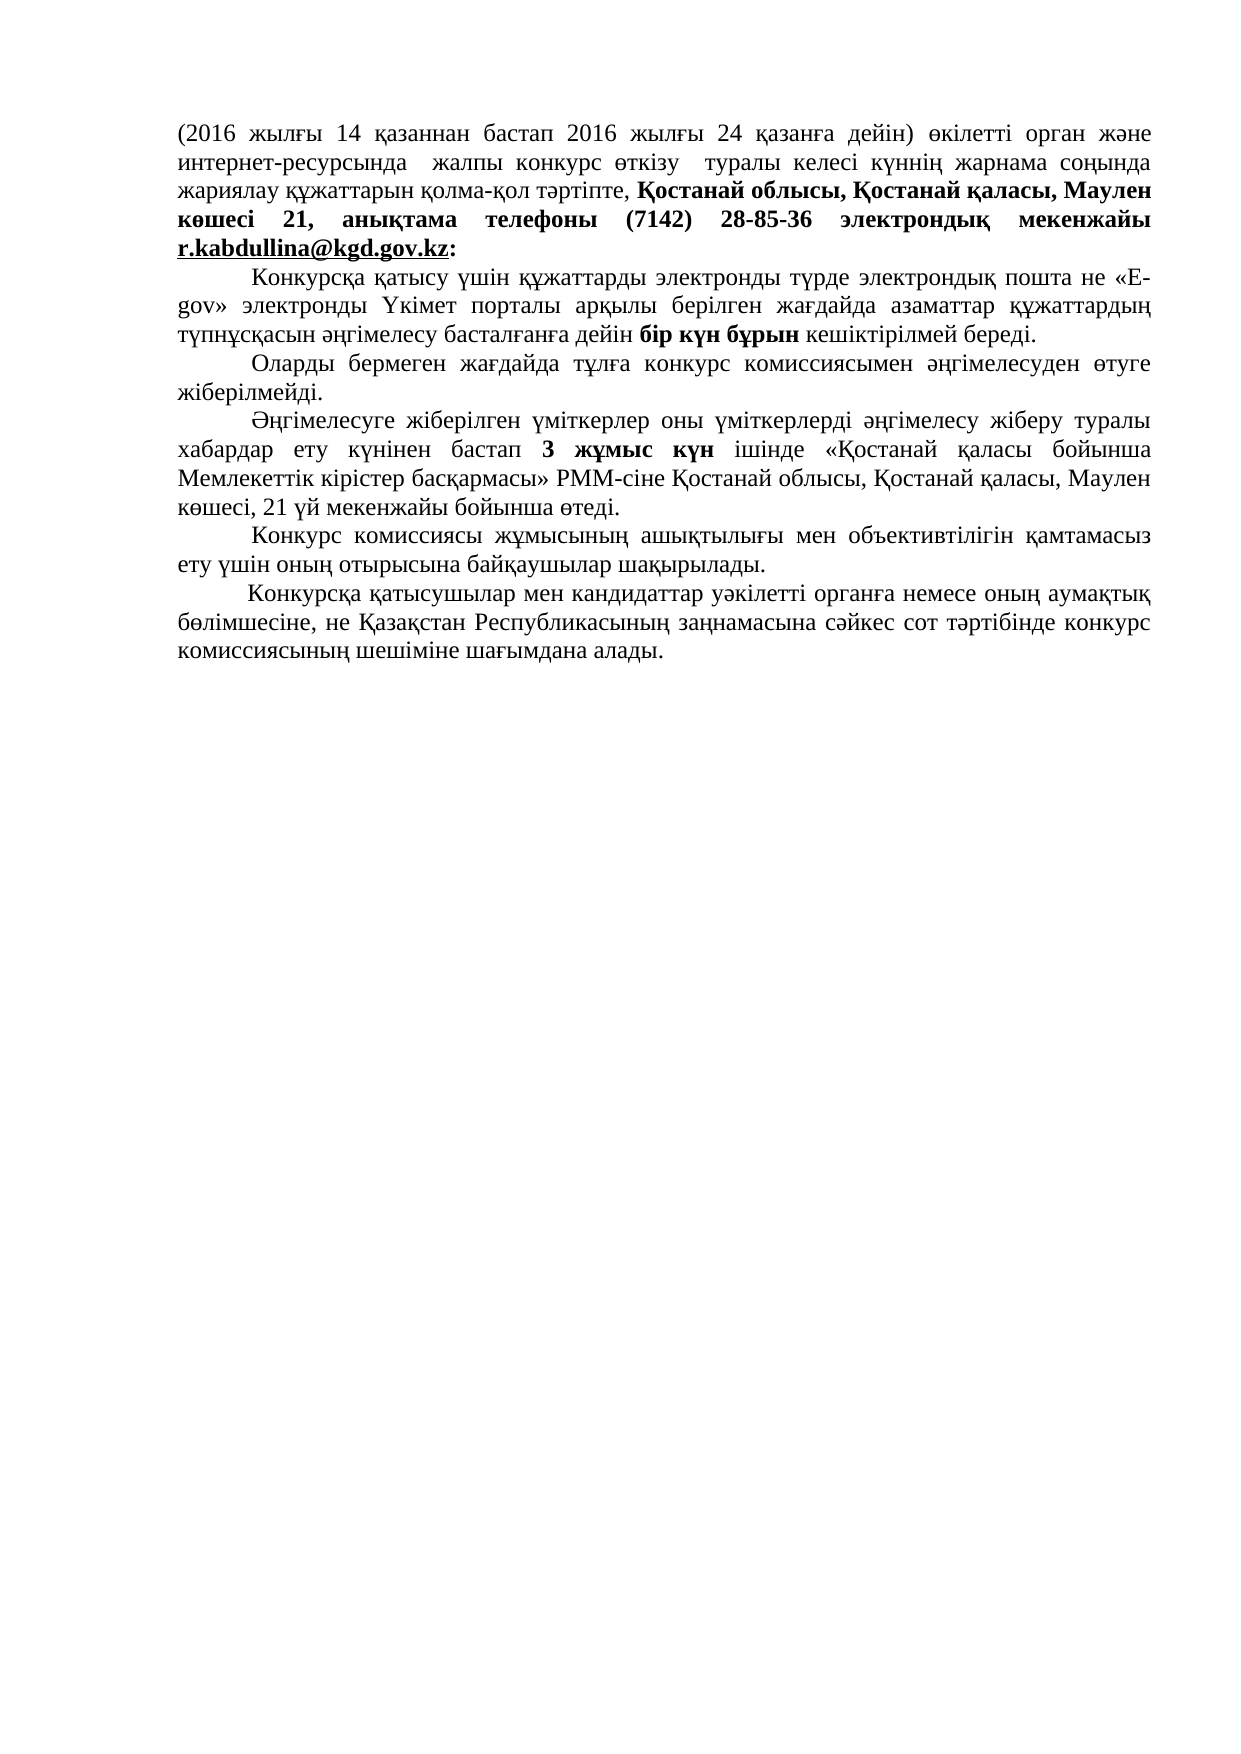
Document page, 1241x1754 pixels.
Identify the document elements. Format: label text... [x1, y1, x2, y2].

text Конкурсқа қатысу үшін құжаттарды электронды түрде электрондық пошта не «Е-gov» электронды Үкімет порталы арқылы берілген жағдайда азаматтар құжаттардың түпнұсқасын әңгімелесу басталғанға дейін бір күн бұрын кешіктірілмей береді. [177, 262, 1152, 348]
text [177, 118, 1152, 262]
text Оларды бермеген жағдайда тұлға конкурс комиссиясымен әңгімелесуден өтуге жіберілмейді. [177, 348, 1152, 406]
text Конкурс комиссиясы жұмысының ашықтылығы мен объективтілігін қамтамасыз ету үшін оның отырысына байқаушылар шақырылады. [177, 521, 1152, 578]
text Конкурсқа қатысушылар мен кандидаттар уәкiлеттi органға немесе оның аумақтық бөлiмшесiне, не Қазақстан Республикасының заңнамасына сәйкес сот тәртiбiнде конкурс комиссиясының шешiмiне шағымдана алады. [177, 578, 1152, 664]
text Әңгімелесуге жіберілген үміткерлер оны үміткерлерді әңгімелесу жіберу туралы хабардар ету күнінен бастап 3 жұмыс күн ішінде «Қостанай қаласы бойынша Мемлекеттік кірістер басқармасы» РММ-сіне Қостанай облысы, Қостанай қаласы, Маулен көшесі, 21 үй мекенжайы бойынша өтеді. [177, 406, 1152, 521]
